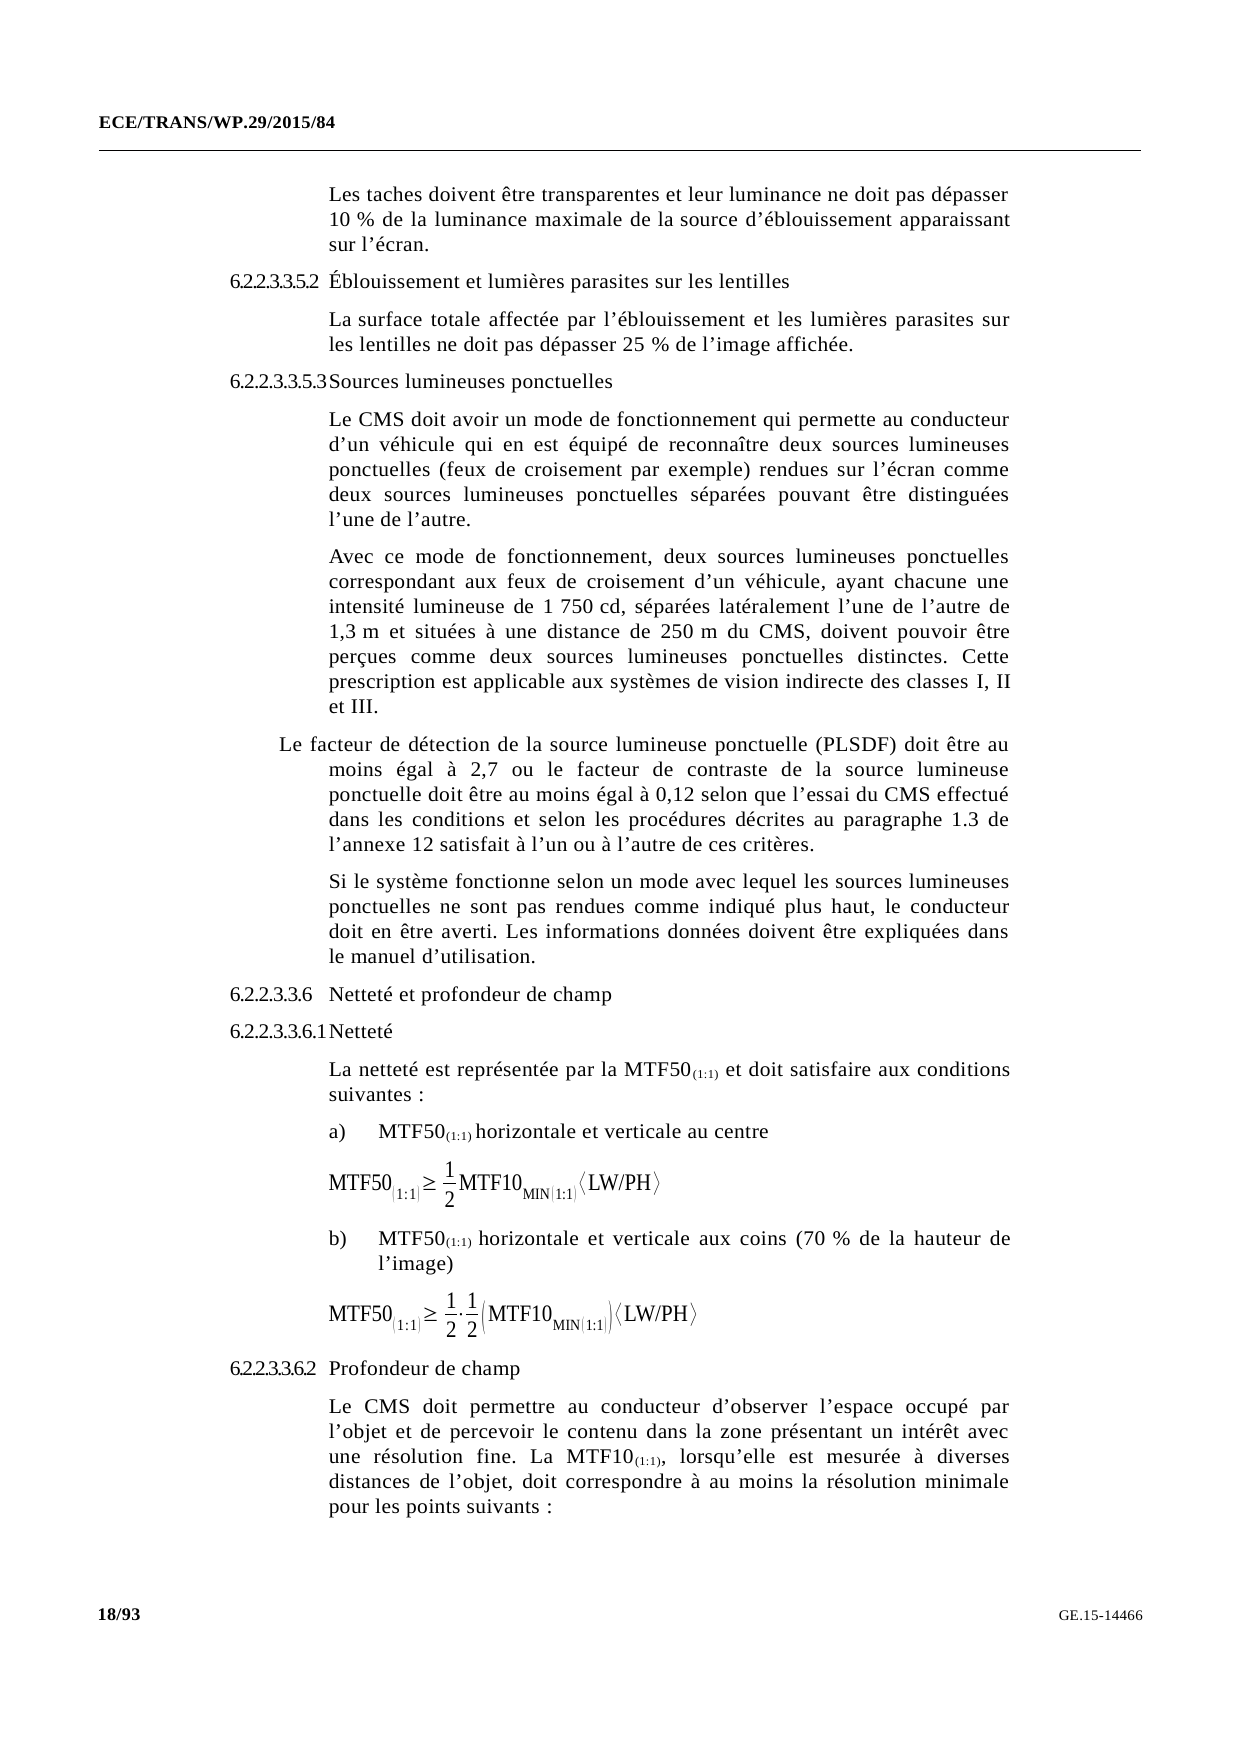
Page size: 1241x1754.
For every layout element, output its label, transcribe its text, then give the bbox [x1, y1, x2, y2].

text Si le système fonctionne selon un mode avec lequel les sources lumineuses ponctuelles ne sont pas rendues comme indiqué plus haut, le conducteur doit en être averti. Les informations données doivent être expliquées dans le manuel d’utilisation. [229, 869, 1011, 969]
text 6.2.2.3.3.6.2 Profondeur de champ [229, 1356, 1011, 1381]
text Avec ce mode de fonctionnement, deux sources lumineuses ponctuelles correspondant aux feux de croisement d’un véhicule, ayant chacune une intensité lumineuse de 1 750 cd, séparées latéralement l’une de l’autre de 1,3 m et situées à une distance de 250 m du CMS, doivent pouvoir être perçues comme deux sources lumineuses ponctuelles distinctes. Cette prescription est applicable aux systèmes de vision indirecte des classes I, II et III. [229, 544, 1011, 719]
text a) MTF50(1:1) horizontale et verticale au centre [229, 1119, 1011, 1144]
text 6.2.2.3.3.5.2 Éblouissement et lumières parasites sur les lentilles [229, 269, 1011, 294]
text 6.2.2.3.3.5.3 Sources lumineuses ponctuelles [229, 369, 1011, 394]
text La netteté est représentée par la MTF50(1:1) et doit satisfaire aux conditions suivantes : [229, 1056, 1011, 1106]
text 6.2.2.3.3.6.1 Netteté [229, 1019, 1011, 1044]
text La surface totale affectée par l’éblouissement et les lumières parasites sur les lentilles ne doit pas dépasser 25 % de l’image affichée. [229, 306, 1011, 356]
text 6.2.2.3.3.6 Netteté et profondeur de champ [229, 981, 1011, 1006]
text Les taches doivent être transparentes et leur luminance ne doit pas dépasser 10 % de la luminance maximale de la source d’éblouissement apparaissant sur l’écran. [229, 181, 1011, 256]
text b) MTF50(1:1) horizontale et verticale aux coins (70 % de la hauteur de l’image) [229, 1225, 1011, 1275]
text Le CMS doit avoir un mode de fonctionnement qui permette au conducteur d’un véhicule qui en est équipé de reconnaître deux sources lumineuses ponctuelles (feux de croisement par exemple) rendues sur l’écran comme deux sources lumineuses ponctuelles séparées pouvant être distinguées l’une de l’autre. [229, 406, 1011, 531]
text Le CMS doit permettre au conducteur d’observer l’espace occupé par l’objet et de percevoir le contenu dans la zone présentant un intérêt avec une résolution fine. La MTF10(1:1), lorsqu’elle est mesurée à diverses distances de l’objet, doit correspondre à au moins la résolution minimale pour les points suivants : [229, 1393, 1011, 1518]
text Le facteur de détection de la source lumineuse ponctuelle (PLSDF) doit être au moins égal à 2,7 ou le facteur de contraste de la source lumineuse ponctuelle doit être au moins égal à 0,12 selon que l’essai du CMS effectué dans les conditions et selon les procédures décrites au paragraphe 1.3 de l’annexe 12 satisfait à l’un ou à l’autre de ces critères. [229, 731, 1011, 856]
